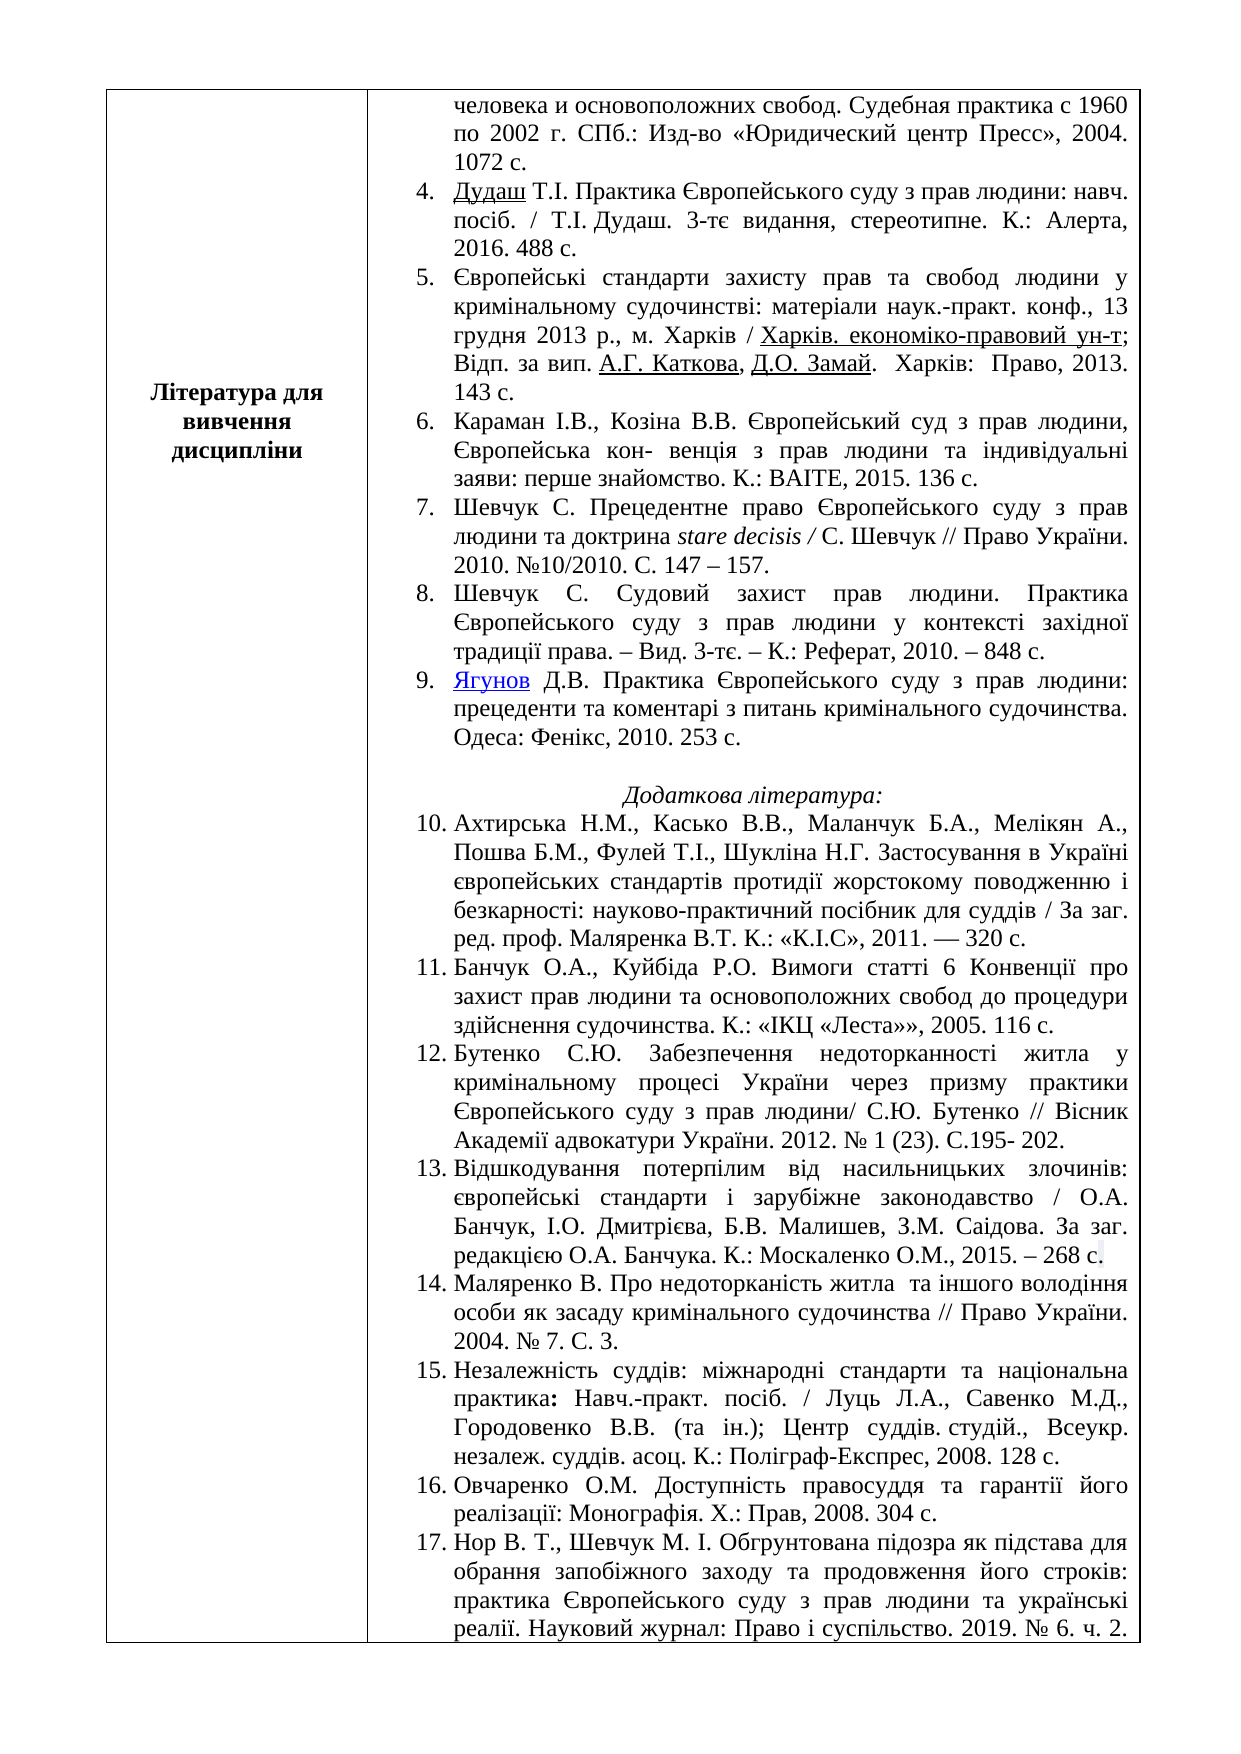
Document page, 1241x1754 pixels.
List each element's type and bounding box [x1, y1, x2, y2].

table_cell [107, 90, 367, 1642]
table_cell [368, 90, 1139, 1642]
